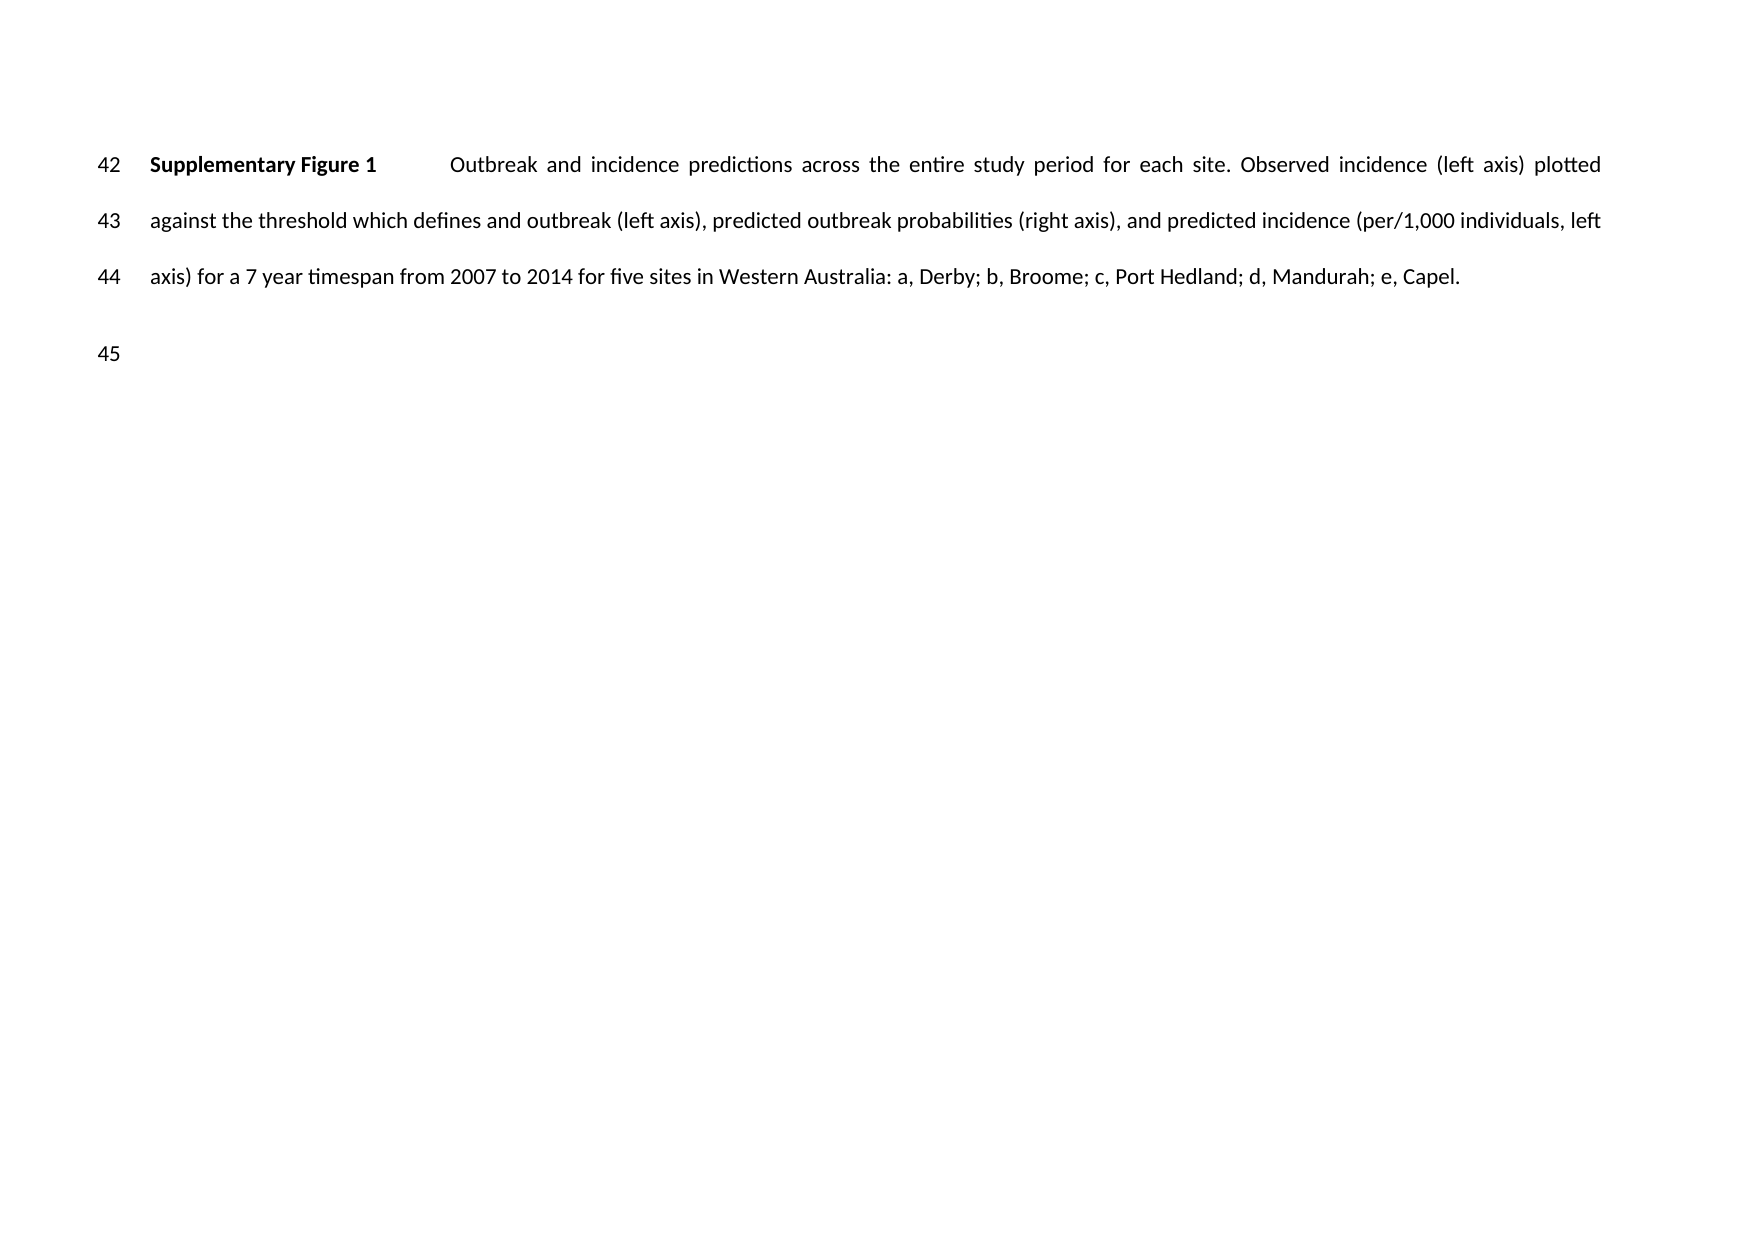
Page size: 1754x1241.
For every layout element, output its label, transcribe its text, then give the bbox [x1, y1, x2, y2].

text Supplementary Figure 1 Outbreak and incidence predictions across the entire study period for each site. Observed incidence (left axis) plotted against the threshold which defines and outbreak (left axis), predicted outbreak probabilities (right axis), and predicted incidence (per/1,000 individuals, left axis) for a 7 year timespan from 2007 to 2014 for five sites in Western Australia: a, Derby; b, Broome; c, Port Hedland; d, Mandurah; e, Capel. [150, 150, 1604, 290]
